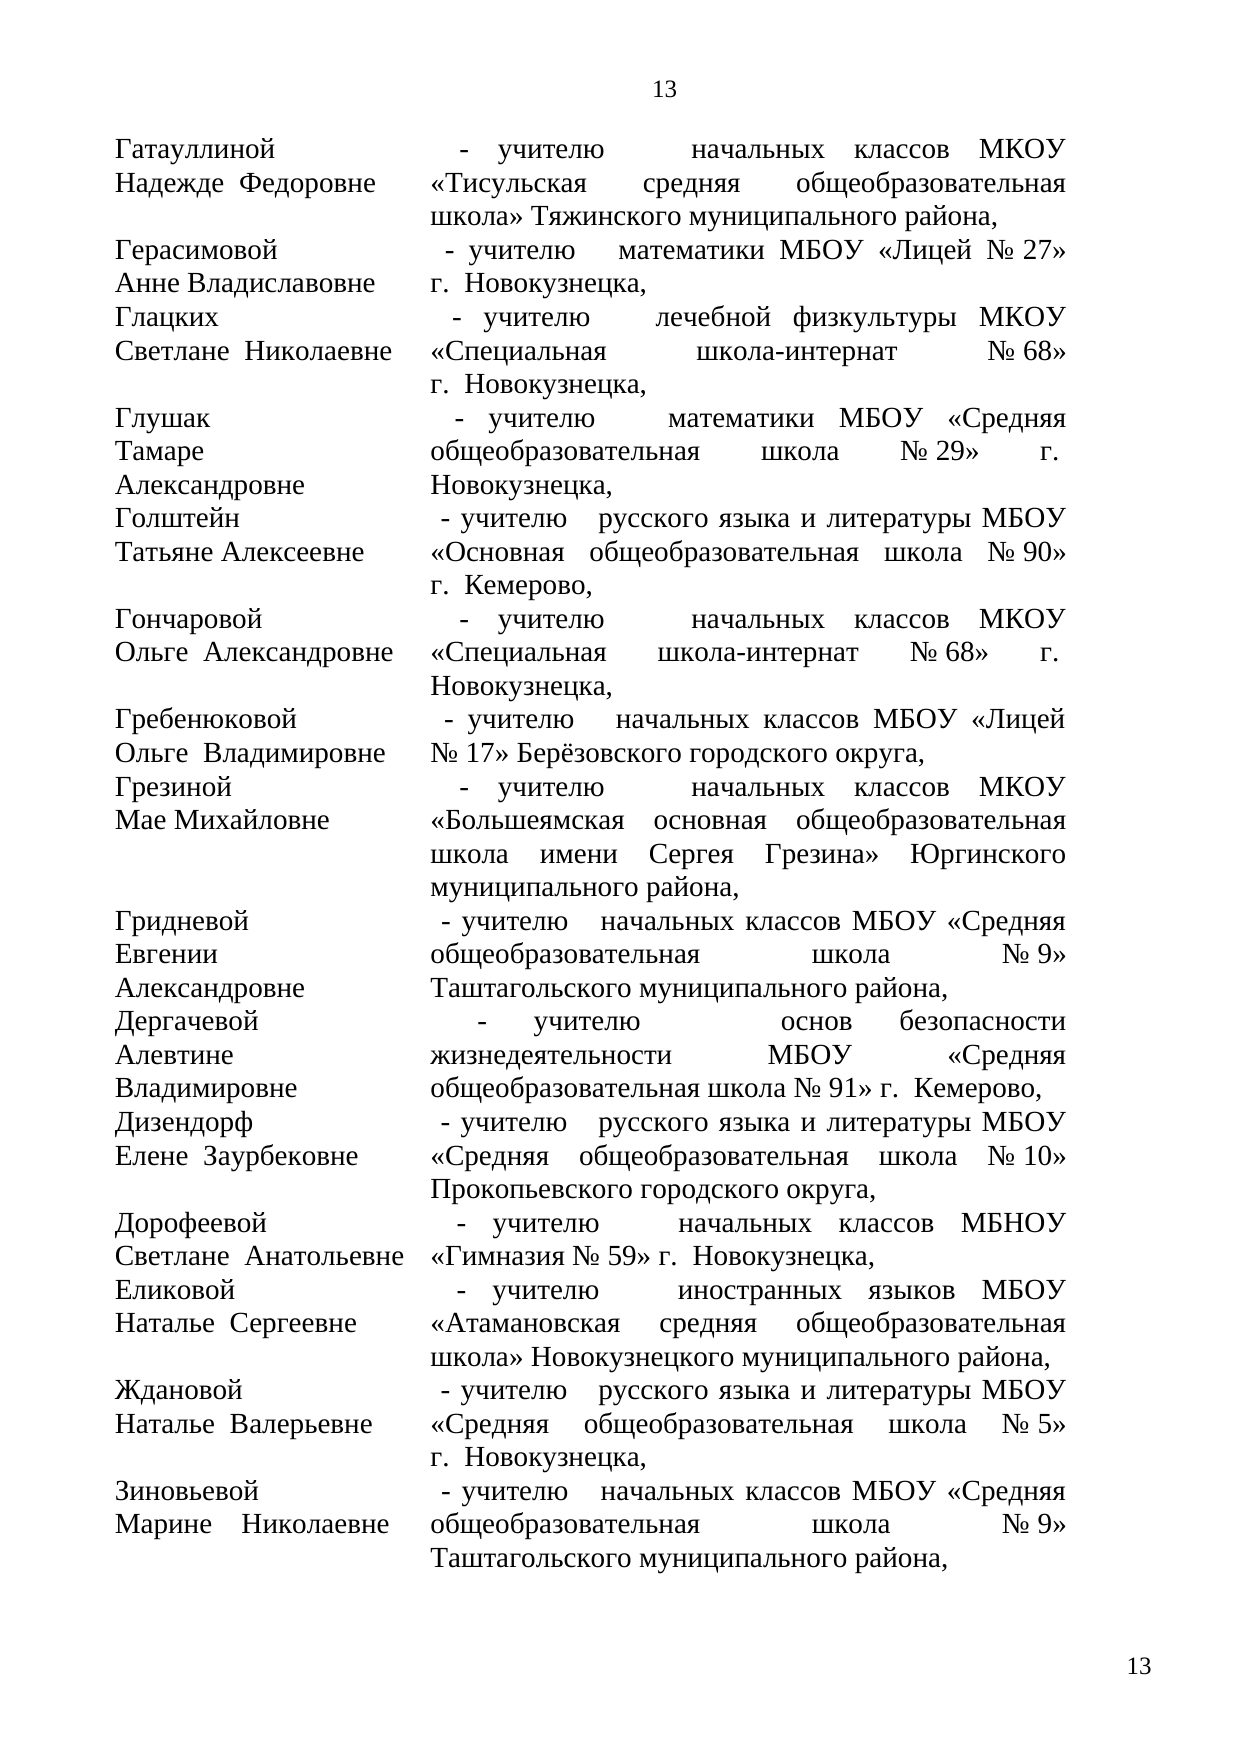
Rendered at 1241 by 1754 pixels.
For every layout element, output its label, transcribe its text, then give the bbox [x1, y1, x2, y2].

table_cell - учителю математики МБОУ «Лицей № 27» г. Новокузнецка, [419, 232, 1078, 299]
table_cell Дизендорф Елене Заурбековне [103, 1104, 419, 1205]
table_cell Ждановой Наталье Валерьевне [103, 1373, 419, 1473]
table_cell - учителю иностранных языков МБОУ «Атамановская средняя общеобразовательная школа» Новокузнецкого муниципального района, [419, 1272, 1078, 1372]
table_cell - учителю начальных классов МКОУ «Тисульская средняя общеобразовательная школа» Тяжинского муниципального района, [419, 131, 1078, 232]
table_cell Голштейн Татьяне Алексеевне [103, 500, 419, 601]
table_cell - учителю начальных классов МБНОУ «Гимназия № 59» г. Новокузнецка, [419, 1205, 1078, 1272]
table_cell Еликовой Наталье Сергеевне [103, 1272, 419, 1372]
table_cell - учителю русского языка и литературы МБОУ «Средняя общеобразовательная школа № 5» г. Новокузнецка, [419, 1373, 1078, 1473]
table_cell Гатауллиной Надежде Федоровне [103, 131, 419, 232]
table_cell Дергачевой Алевтине Владимировне [103, 1004, 419, 1104]
table_cell - учителю лечебной физкультуры МКОУ «Специальная школа-интернат № 68» г. Новокузнецка, [419, 299, 1078, 400]
table_cell - учителю начальных классов МБОУ «Лицей № 17» Берёзовского городского округа, [419, 702, 1078, 769]
table_cell - учителю математики МБОУ «Средняя общеобразовательная школа № 29» г. Новокузнецка, [419, 400, 1078, 500]
table_cell Глушак Тамаре Александровне [103, 400, 419, 500]
table_cell Грезиной Мае Михайловне [103, 769, 419, 903]
table_cell - учителю русского языка и литературы МБОУ «Средняя общеобразовательная школа № 10» Прокопьевского городского округа, [419, 1104, 1078, 1205]
table_cell - учителю начальных классов МКОУ «Большеямская основная общеобразовательная школа имени Сергея Грезина» Юргинского муниципального района, [419, 769, 1078, 903]
table_cell - учителю начальных классов МБОУ «Средняя общеобразовательная школа № 9» Таштагольского муниципального района, [419, 1473, 1078, 1574]
table_cell Гридневой Евгении Александровне [103, 903, 419, 1003]
table_cell - учителю русского языка и литературы МБОУ «Основная общеобразовательная школа № 90» г. Кемерово, [419, 500, 1078, 601]
table_cell Герасимовой Анне Владиславовне [103, 232, 419, 299]
table_cell Зиновьевой Марине Николаевне [103, 1473, 419, 1574]
table_cell Дорофеевой Светлане Анатольевне [103, 1205, 419, 1272]
table_cell Гончаровой Ольге Александровне [103, 601, 419, 702]
table_cell - учителю основ безопасности жизнедеятельности МБОУ «Средняя общеобразовательная школа № 91» г. Кемерово, [419, 1004, 1078, 1104]
table_cell Глацких Светлане Николаевне [103, 299, 419, 400]
table_cell - учителю начальных классов МБОУ «Средняя общеобразовательная школа № 9» Таштагольского муниципального района, [419, 903, 1078, 1003]
table_cell - учителю начальных классов МКОУ «Специальная школа-интернат № 68» г. Новокузнецка, [419, 601, 1078, 702]
table_cell Гребенюковой Ольге Владимировне [103, 702, 419, 769]
